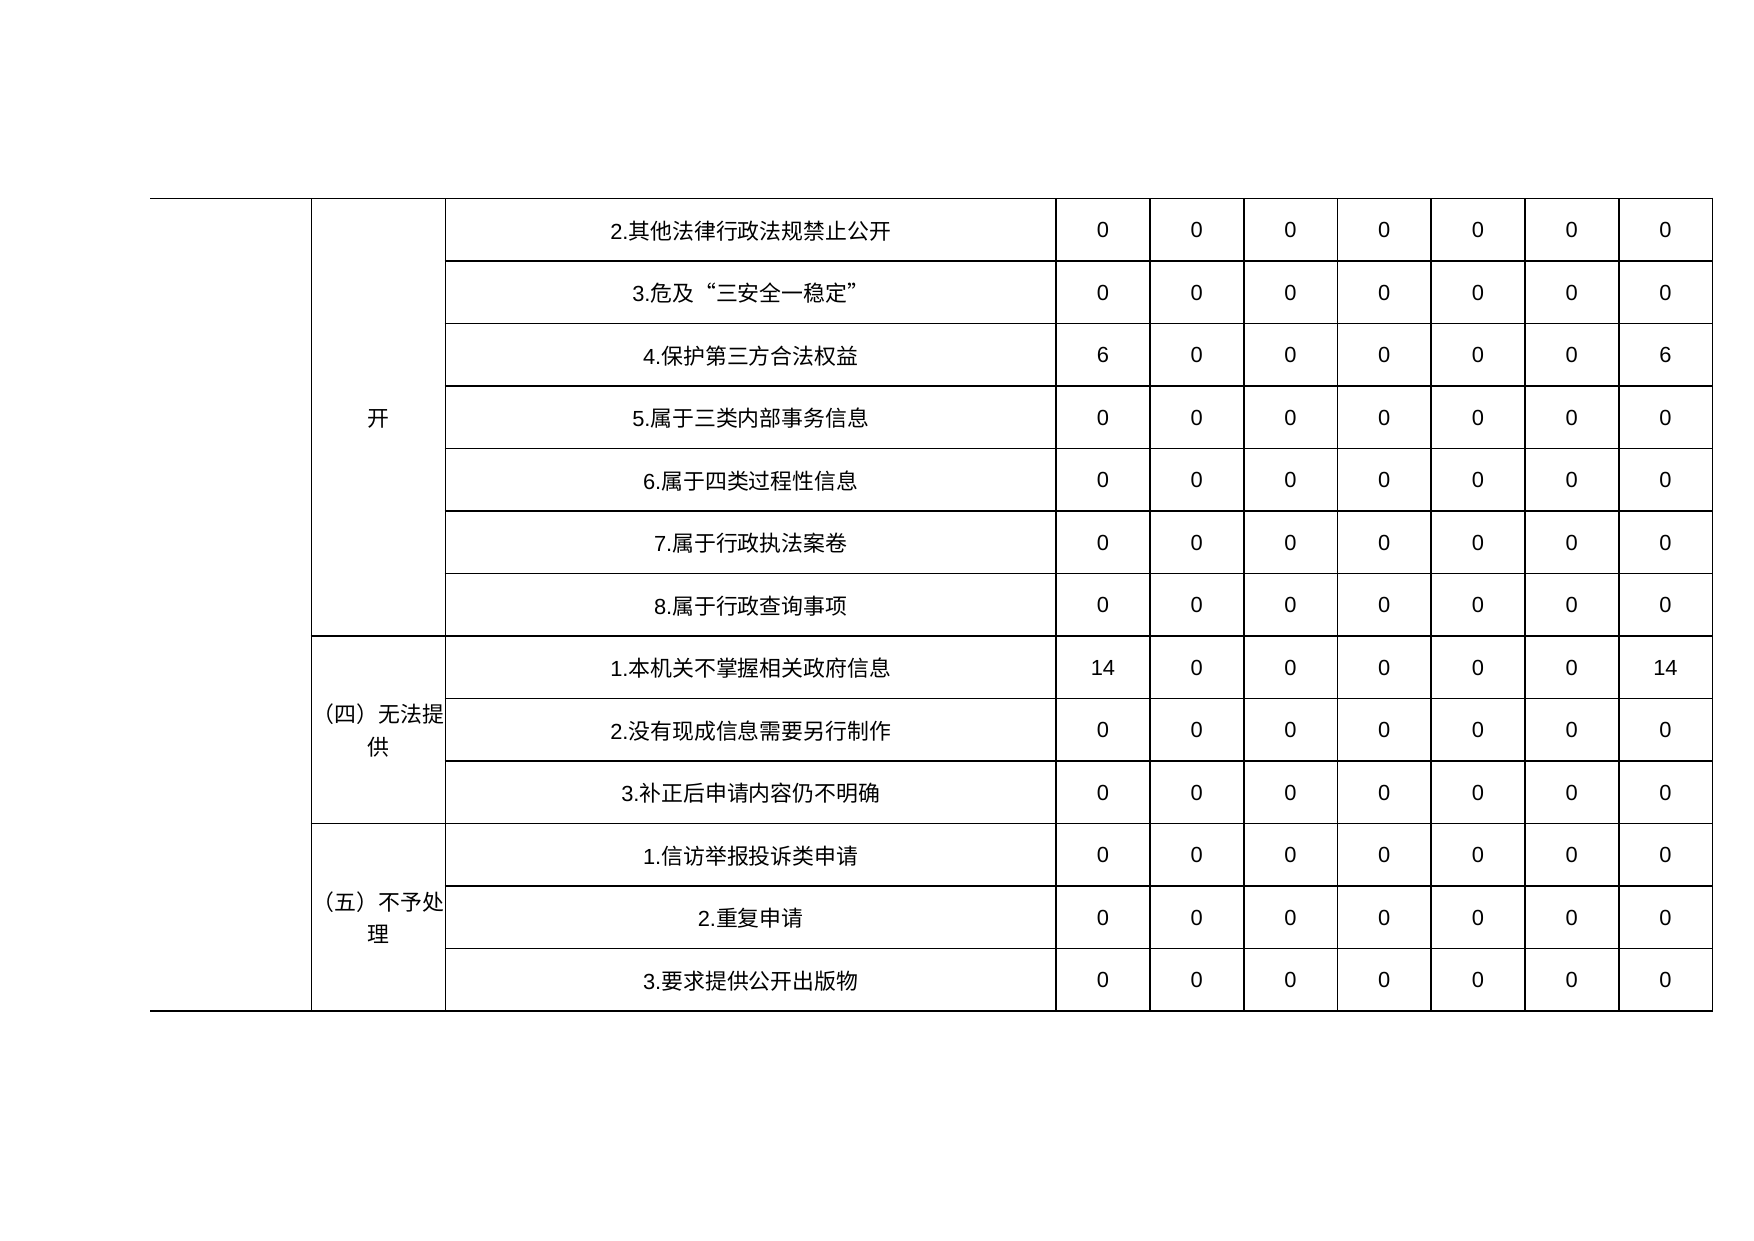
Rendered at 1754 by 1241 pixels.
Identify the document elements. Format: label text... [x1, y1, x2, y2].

table_cell 0 [1526, 199, 1618, 260]
table_cell 0 [1151, 637, 1243, 698]
table_cell 0 [1432, 887, 1524, 948]
table_cell 0 [1338, 699, 1430, 760]
table_cell 0 [1620, 887, 1712, 948]
table_cell 0 [1338, 449, 1430, 510]
table_cell 0 [1620, 449, 1712, 510]
table_cell 3.要求提供公开出版物 [446, 949, 1055, 1010]
table_cell 0 [1338, 324, 1430, 385]
table_cell 4.保护第三方合法权益 [446, 324, 1055, 385]
table_cell 0 [1338, 824, 1430, 885]
table_cell 0 [1245, 387, 1337, 448]
table_cell 0 [1620, 762, 1712, 823]
table_cell 0 [1057, 824, 1149, 885]
table_cell 0 [1338, 887, 1430, 948]
table_cell 0 [1057, 699, 1149, 760]
table_cell 0 [1432, 699, 1524, 760]
table_cell 0 [1245, 637, 1337, 698]
table_cell 0 [1526, 574, 1618, 635]
table_cell 0 [1151, 199, 1243, 260]
table_cell 0 [1620, 699, 1712, 760]
table_cell 14 [1620, 637, 1712, 698]
table_cell 6 [1620, 324, 1712, 385]
table_cell 0 [1057, 887, 1149, 948]
table_cell 1.本机关不掌握相关政府信息 [446, 637, 1055, 698]
table_cell 0 [1245, 574, 1337, 635]
table_cell 0 [1526, 699, 1618, 760]
table_cell 0 [1526, 512, 1618, 573]
table_cell 0 [1057, 199, 1149, 260]
table_cell 0 [1151, 887, 1243, 948]
table_cell 0 [1432, 449, 1524, 510]
table_cell 0 [1245, 199, 1337, 260]
table_cell 5.属于三类内部事务信息 [446, 387, 1055, 448]
table_cell 0 [1432, 199, 1524, 260]
table_cell 0 [1432, 637, 1524, 698]
table_cell 8.属于行政查询事项 [446, 574, 1055, 635]
table_cell 6 [1057, 324, 1149, 385]
table_cell 0 [1151, 512, 1243, 573]
table_cell 0 [1620, 574, 1712, 635]
table_cell 0 [1057, 262, 1149, 323]
table_cell 0 [1151, 262, 1243, 323]
table_cell 0 [1338, 512, 1430, 573]
table_cell 0 [1057, 949, 1149, 1010]
table_cell 3.危及“三安全一稳定” [446, 262, 1055, 323]
table_cell 0 [1245, 949, 1337, 1010]
table_cell 0 [1526, 887, 1618, 948]
table_cell 0 [1338, 574, 1430, 635]
table_cell 0 [1432, 262, 1524, 323]
table_cell 0 [1245, 512, 1337, 573]
table_cell 6.属于四类过程性信息 [446, 449, 1055, 510]
table_cell 0 [1245, 699, 1337, 760]
table_cell 0 [1245, 449, 1337, 510]
table_cell 0 [1338, 199, 1430, 260]
table_cell 0 [1245, 762, 1337, 823]
table_cell 0 [1526, 262, 1618, 323]
table_cell 0 [1526, 387, 1618, 448]
table_cell 0 [1432, 949, 1524, 1010]
table_cell 0 [1432, 762, 1524, 823]
table_cell 0 [1432, 324, 1524, 385]
table_cell 0 [1432, 512, 1524, 573]
table_cell 2.其他法律行政法规禁止公开 [446, 199, 1055, 260]
table_cell 0 [1245, 262, 1337, 323]
table_cell 0 [1057, 574, 1149, 635]
table_cell 0 [1620, 824, 1712, 885]
table_cell 0 [1151, 387, 1243, 448]
table_cell 0 [1245, 887, 1337, 948]
table_cell 0 [1151, 824, 1243, 885]
table_cell 2.重复申请 [446, 887, 1055, 948]
table_cell 0 [1151, 699, 1243, 760]
table_cell 0 [1338, 949, 1430, 1010]
table_cell 0 [1151, 574, 1243, 635]
table_cell 0 [1432, 824, 1524, 885]
table_cell 0 [1620, 949, 1712, 1010]
table_cell 0 [1620, 512, 1712, 573]
table_cell 7.属于行政执法案卷 [446, 512, 1055, 573]
table_cell 0 [1432, 574, 1524, 635]
table_cell 0 [1526, 824, 1618, 885]
table_cell 0 [1526, 949, 1618, 1010]
table_cell 2.没有现成信息需要另行制作 [446, 699, 1055, 760]
table_cell 0 [1338, 262, 1430, 323]
table_cell 0 [1245, 824, 1337, 885]
table_cell 0 [1057, 449, 1149, 510]
table_cell 0 [1526, 449, 1618, 510]
table_cell 0 [1057, 387, 1149, 448]
table_cell 0 [1245, 324, 1337, 385]
table_cell （三）不予公开 [312, 199, 445, 635]
table_cell 0 [1526, 637, 1618, 698]
table_cell 3.补正后申请内容仍不明确 [446, 762, 1055, 823]
table_cell 0 [1338, 387, 1430, 448]
table_cell 0 [1620, 387, 1712, 448]
table_cell 0 [1526, 762, 1618, 823]
table_cell 0 [1432, 387, 1524, 448]
table_cell 0 [1151, 762, 1243, 823]
table_cell 0 [1057, 512, 1149, 573]
table_cell 0 [1620, 199, 1712, 260]
table_cell 1.信访举报投诉类申请 [446, 824, 1055, 885]
table_cell 14 [1057, 637, 1149, 698]
table_cell （四）无法提供 [312, 637, 445, 823]
table_cell 0 [1338, 637, 1430, 698]
table_cell 0 [1151, 324, 1243, 385]
table_cell 0 [1151, 449, 1243, 510]
table_cell 0 [1526, 324, 1618, 385]
table_cell 0 [1338, 762, 1430, 823]
table_cell 0 [1620, 262, 1712, 323]
table_cell 0 [1057, 762, 1149, 823]
table_cell 0 [1151, 949, 1243, 1010]
table_cell （五）不予处理 [312, 824, 445, 1010]
